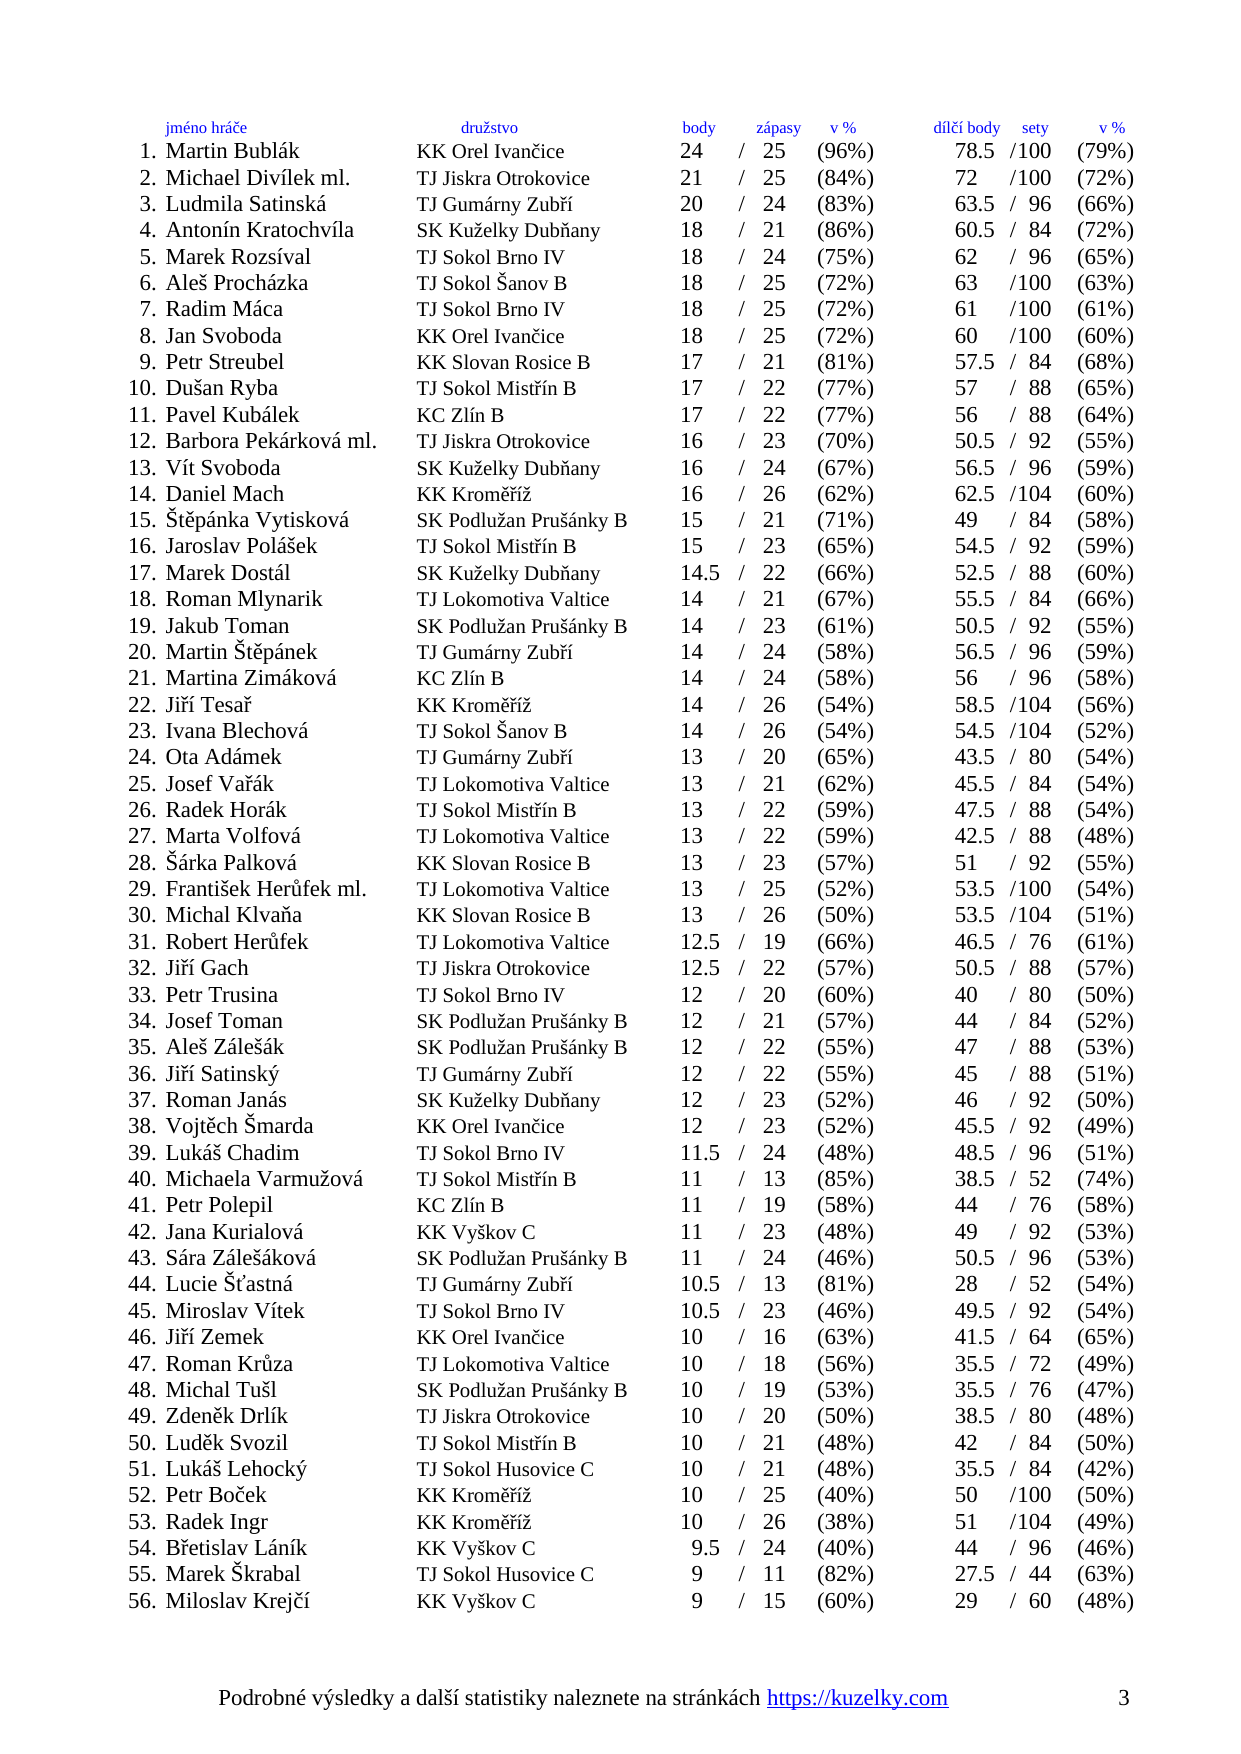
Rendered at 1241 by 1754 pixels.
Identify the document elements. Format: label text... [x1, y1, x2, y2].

text 52. Petr Boček KK Kroměříž 10 / 25 (40%) 50 / 100 (50%) [106, 1481, 1134, 1508]
text 37. Roman Janás SK Kuželky Dubňany 12 / 23 (52%) 46 / 92 (50%) [106, 1086, 1134, 1112]
text 40. Michaela Varmužová TJ Sokol Mistřín B 11 / 13 (85%) 38.5 / 52 (74%) [106, 1165, 1134, 1191]
text 27. Marta Volfová TJ Lokomotiva Valtice 13 / 22 (59%) 42.5 / 88 (48%) [106, 822, 1134, 849]
text 3. Ludmila Satinská TJ Gumárny Zubří 20 / 24 (83%) 63.5 / 96 (66%) [106, 190, 1134, 216]
text 15. Štěpánka Vytisková SK Podlužan Prušánky B 15 / 21 (71%) 49 / 84 (58%) [106, 506, 1134, 533]
text 56. Miloslav Krejčí KK Vyškov C 9 / 15 (60%) 29 / 60 (48%) [106, 1587, 1134, 1613]
text 23. Ivana Blechová TJ Sokol Šanov B 14 / 26 (54%) 54.5 / 104 (52%) [106, 717, 1134, 743]
text 17. Marek Dostál SK Kuželky Dubňany 14.5 / 22 (66%) 52.5 / 88 (60%) [106, 559, 1134, 585]
text 14. Daniel Mach KK Kroměříž 16 / 26 (62%) 62.5 / 104 (60%) [106, 480, 1134, 506]
text 19. Jakub Toman SK Podlužan Prušánky B 14 / 23 (61%) 50.5 / 92 (55%) [106, 612, 1134, 638]
text 41. Petr Polepil KC Zlín B 11 / 19 (58%) 44 / 76 (58%) [106, 1191, 1134, 1218]
text 44. Lucie Šťastná TJ Gumárny Zubří 10.5 / 13 (81%) 28 / 52 (54%) [106, 1271, 1134, 1297]
text 47. Roman Krůza TJ Lokomotiva Valtice 10 / 18 (56%) 35.5 / 72 (49%) [106, 1349, 1134, 1376]
text 51. Lukáš Lehocký TJ Sokol Husovice C 10 / 21 (48%) 35.5 / 84 (42%) [106, 1455, 1134, 1481]
text 42. Jana Kurialová KK Vyškov C 11 / 23 (48%) 49 / 92 (53%) [106, 1218, 1134, 1244]
text 38. Vojtěch Šmarda KK Orel Ivančice 12 / 23 (52%) 45.5 / 92 (49%) [106, 1112, 1134, 1139]
text 28. Šárka Palková KK Slovan Rosice B 13 / 23 (57%) 51 / 92 (55%) [106, 849, 1134, 875]
text 35. Aleš Zálešák SK Podlužan Prušánky B 12 / 22 (55%) 47 / 88 (53%) [106, 1033, 1134, 1060]
text 48. Michal Tušl SK Podlužan Prušánky B 10 / 19 (53%) 35.5 / 76 (47%) [106, 1376, 1134, 1402]
text 54. Břetislav Láník KK Vyškov C 9.5 / 24 (40%) 44 / 96 (46%) [106, 1534, 1134, 1560]
text 20. Martin Štěpánek TJ Gumárny Zubří 14 / 24 (58%) 56.5 / 96 (59%) [106, 638, 1134, 664]
text 24. Ota Adámek TJ Gumárny Zubří 13 / 20 (65%) 43.5 / 80 (54%) [106, 743, 1134, 770]
text 8. Jan Svoboda KK Orel Ivančice 18 / 25 (72%) 60 / 100 (60%) [106, 322, 1134, 348]
text 31. Robert Herůfek TJ Lokomotiva Valtice 12.5 / 19 (66%) 46.5 / 76 (61%) [106, 928, 1134, 954]
text 50. Luděk Svozil TJ Sokol Mistřín B 10 / 21 (48%) 42 / 84 (50%) [106, 1429, 1134, 1455]
text 34. Josef Toman SK Podlužan Prušánky B 12 / 21 (57%) 44 / 84 (52%) [106, 1007, 1134, 1033]
text 53. Radek Ingr KK Kroměříž 10 / 26 (38%) 51 / 104 (49%) [106, 1508, 1134, 1534]
text 2. Michael Divílek ml. TJ Jiskra Otrokovice 21 / 25 (84%) 72 / 100 (72%) [106, 164, 1134, 190]
text 6. Aleš Procházka TJ Sokol Šanov B 18 / 25 (72%) 63 / 100 (63%) [106, 269, 1134, 295]
text 16. Jaroslav Polášek TJ Sokol Mistřín B 15 / 23 (65%) 54.5 / 92 (59%) [106, 533, 1134, 559]
text 21. Martina Zimáková KC Zlín B 14 / 24 (58%) 56 / 96 (58%) [106, 664, 1134, 691]
text 46. Jiří Zemek KK Orel Ivančice 10 / 16 (63%) 41.5 / 64 (65%) [106, 1323, 1134, 1349]
text 10. Dušan Ryba TJ Sokol Mistřín B 17 / 22 (77%) 57 / 88 (65%) [106, 374, 1134, 401]
text 25. Josef Vařák TJ Lokomotiva Valtice 13 / 21 (62%) 45.5 / 84 (54%) [106, 770, 1134, 796]
text 36. Jiří Satinský TJ Gumárny Zubří 12 / 22 (55%) 45 / 88 (51%) [106, 1060, 1134, 1086]
text 43. Sára Zálešáková SK Podlužan Prušánky B 11 / 24 (46%) 50.5 / 96 (53%) [106, 1244, 1134, 1271]
text 9. Petr Streubel KK Slovan Rosice B 17 / 21 (81%) 57.5 / 84 (68%) [106, 348, 1134, 374]
text 32. Jiří Gach TJ Jiskra Otrokovice 12.5 / 22 (57%) 50.5 / 88 (57%) [106, 954, 1134, 981]
text 45. Miroslav Vítek TJ Sokol Brno IV 10.5 / 23 (46%) 49.5 / 92 (54%) [106, 1297, 1134, 1323]
text 49. Zdeněk Drlík TJ Jiskra Otrokovice 10 / 20 (50%) 38.5 / 80 (48%) [106, 1402, 1134, 1429]
text 55. Marek Škrabal TJ Sokol Husovice C 9 / 11 (82%) 27.5 / 44 (63%) [106, 1560, 1134, 1587]
text 11. Pavel Kubálek KC Zlín B 17 / 22 (77%) 56 / 88 (64%) [106, 401, 1134, 427]
text jméno hráče družstvo body zápasy v % dílčí body sety v % [106, 118, 1134, 137]
text 39. Lukáš Chadim TJ Sokol Brno IV 11.5 / 24 (48%) 48.5 / 96 (51%) [106, 1139, 1134, 1165]
text 18. Roman Mlynarik TJ Lokomotiva Valtice 14 / 21 (67%) 55.5 / 84 (66%) [106, 585, 1134, 612]
text 12. Barbora Pekárková ml. TJ Jiskra Otrokovice 16 / 23 (70%) 50.5 / 92 (55%) [106, 427, 1134, 453]
text 26. Radek Horák TJ Sokol Mistřín B 13 / 22 (59%) 47.5 / 88 (54%) [106, 796, 1134, 822]
text 13. Vít Svoboda SK Kuželky Dubňany 16 / 24 (67%) 56.5 / 96 (59%) [106, 453, 1134, 480]
text 29. František Herůfek ml. TJ Lokomotiva Valtice 13 / 25 (52%) 53.5 / 100 (54%) [106, 875, 1134, 902]
text 33. Petr Trusina TJ Sokol Brno IV 12 / 20 (60%) 40 / 80 (50%) [106, 981, 1134, 1007]
text 1. Martin Bublák KK Orel Ivančice 24 / 25 (96%) 78.5 / 100 (79%) [106, 137, 1134, 164]
text 4. Antonín Kratochvíla SK Kuželky Dubňany 18 / 21 (86%) 60.5 / 84 (72%) [106, 216, 1134, 243]
text 30. Michal Klvaňa KK Slovan Rosice B 13 / 26 (50%) 53.5 / 104 (51%) [106, 902, 1134, 928]
text 22. Jiří Tesař KK Kroměříž 14 / 26 (54%) 58.5 / 104 (56%) [106, 691, 1134, 717]
text 5. Marek Rozsíval TJ Sokol Brno IV 18 / 24 (75%) 62 / 96 (65%) [106, 243, 1134, 269]
text 7. Radim Máca TJ Sokol Brno IV 18 / 25 (72%) 61 / 100 (61%) [106, 295, 1134, 322]
